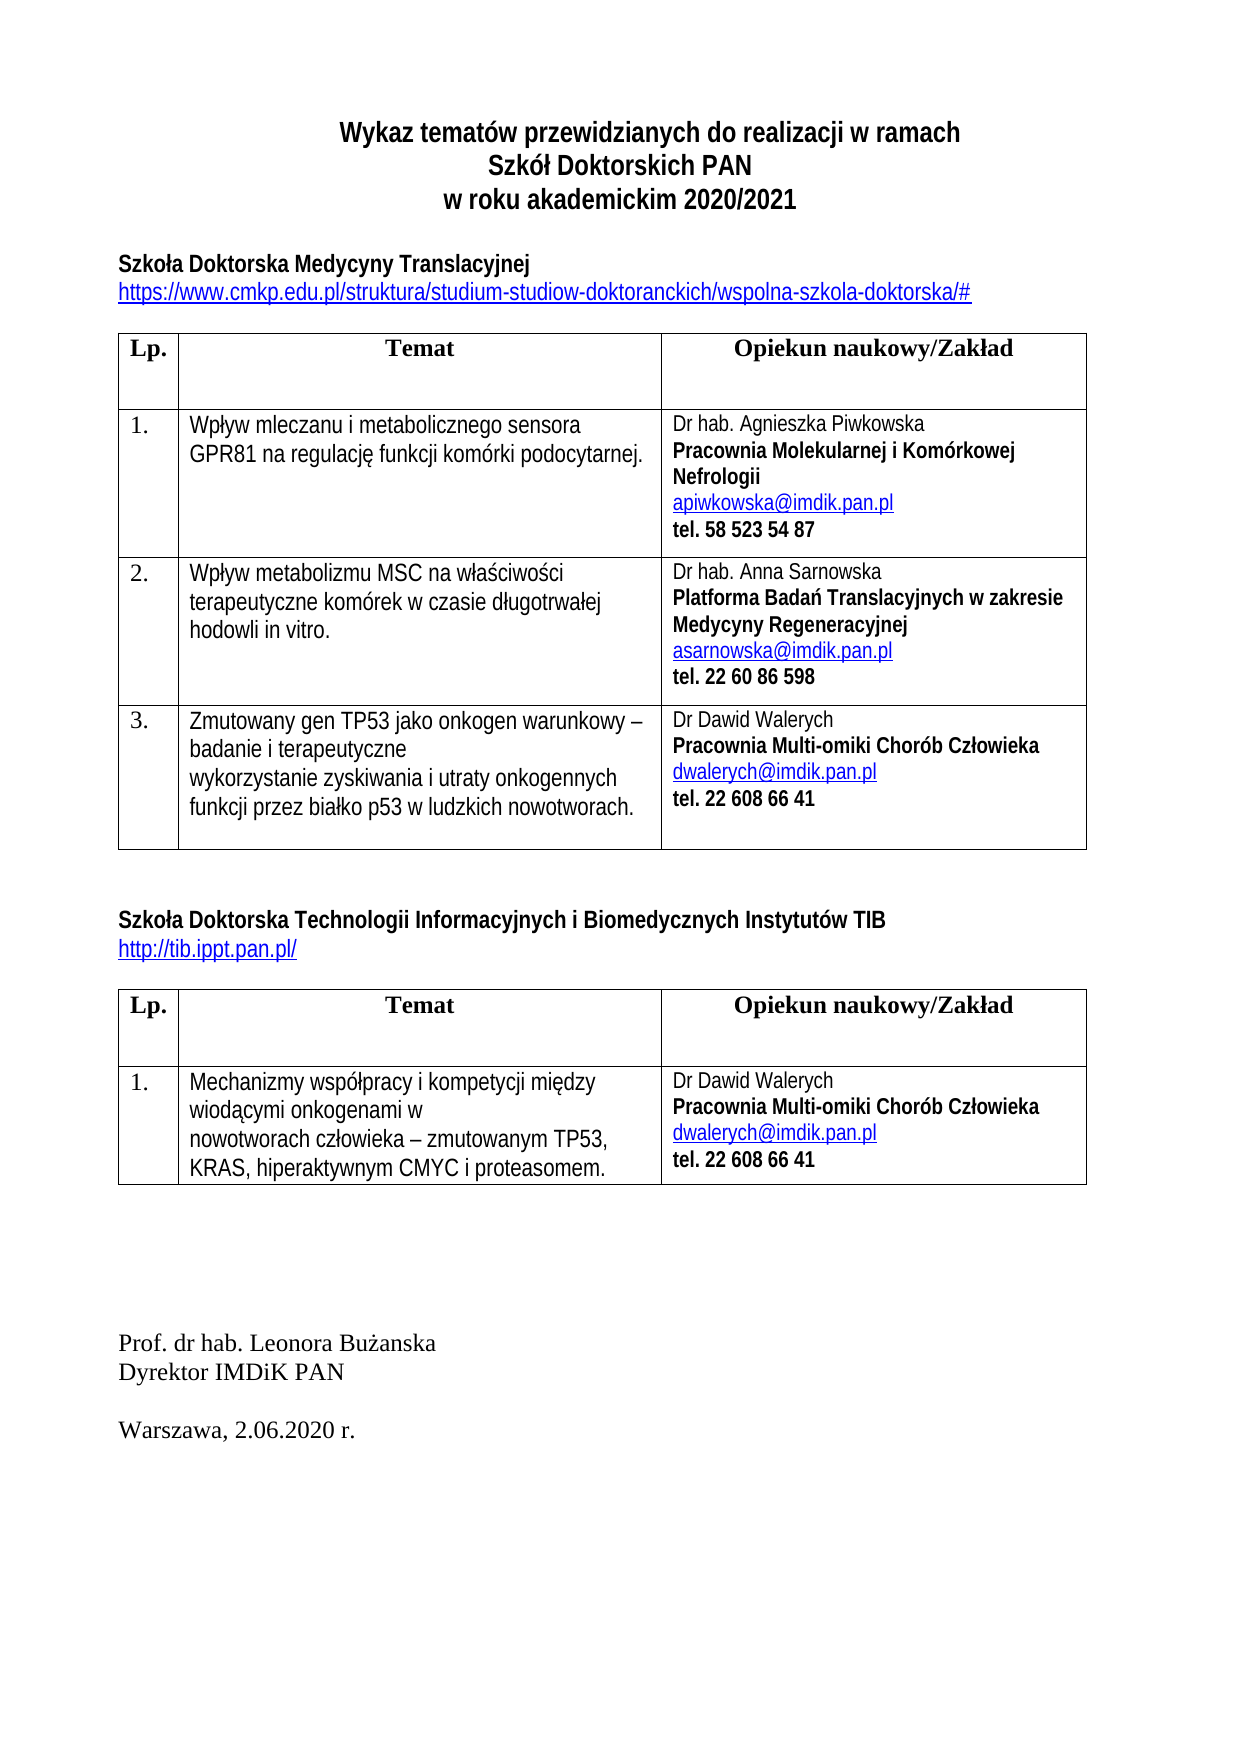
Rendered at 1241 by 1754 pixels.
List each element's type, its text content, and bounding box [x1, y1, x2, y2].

table_cell 1. [119, 410, 178, 557]
table_header Opiekun naukowy/Zakład [662, 990, 1086, 1066]
text w roku akademickim 2020/2021 [118, 182, 1122, 215]
table_header Lp. [119, 334, 178, 409]
table_cell Mechanizmy współpracy i kompetycji między wiodącymi onkogenami w nowotworach człowieka – zmutowanym TP53, KRAS, hiperaktywnym CMYC i proteasomem. [179, 1067, 661, 1184]
table_cell Dr Dawid Walerych Pracownia Multi-omiki Chorób Człowieka dwalerych@imdik.pan.pl tel. 22 608 66 41 [662, 706, 1086, 849]
text Wykaz tematów przewidzianych do realizacji w ramach [266, 115, 1122, 148]
table_cell Dr Dawid Walerych Pracownia Multi-omiki Chorób Człowieka dwalerych@imdik.pan.pl tel. 22 608 66 41 [662, 1067, 1086, 1184]
table_cell 3. [119, 706, 178, 849]
table_cell 1. [119, 1067, 178, 1184]
text Szkół Doktorskich PAN [118, 148, 1122, 182]
text http://tib.ippt.pan.pl/ [118, 934, 1122, 962]
text Warszawa, 2.06.2020 r. [118, 1415, 1122, 1443]
text https://www.cmkp.edu.pl/struktura/studium-studiow-doktoranckich/wspolna-szkola-doktorska/# [118, 277, 1122, 306]
table_header Temat [179, 334, 661, 409]
table_cell Dr hab. Agnieszka Piwkowska Pracownia Molekularnej i Komórkowej Nefrologii apiwkowska@imdik.pan.pl tel. 58 523 54 87 [662, 410, 1086, 557]
table_cell Wpływ metabolizmu MSC na właściwości terapeutyczne komórek w czasie długotrwałej hodowli in vitro. [179, 558, 661, 704]
text Dyrektor IMDiK PAN [118, 1357, 1122, 1386]
table_header Temat [179, 990, 661, 1066]
text Szkoła Doktorska Medycyny Translacyjnej [118, 249, 1122, 277]
table_cell Wpływ mleczanu i metabolicznego sensora GPR81 na regulację funkcji komórki podocytarnej. [179, 410, 661, 557]
table_cell Zmutowany gen TP53 jako onkogen warunkowy – badanie i terapeutyczne wykorzystanie zyskiwania i utraty onkogennych funkcji przez białko p53 w ludzkich nowotworach. [179, 706, 661, 849]
text Prof. dr hab. Leonora Bużanska [118, 1328, 1122, 1357]
table_header Opiekun naukowy/Zakład [662, 334, 1086, 409]
table_cell 2. [119, 558, 178, 704]
table_cell Dr hab. Anna Sarnowska Platforma Badań Translacyjnych w zakresie Medycyny Regeneracyjnej asarnowska@imdik.pan.pl tel. 22 60 86 598 [662, 558, 1086, 704]
text Szkoła Doktorska Technologii Informacyjnych i Biomedycznych Instytutów TIB [118, 905, 1122, 934]
table_header Lp. [119, 990, 178, 1066]
